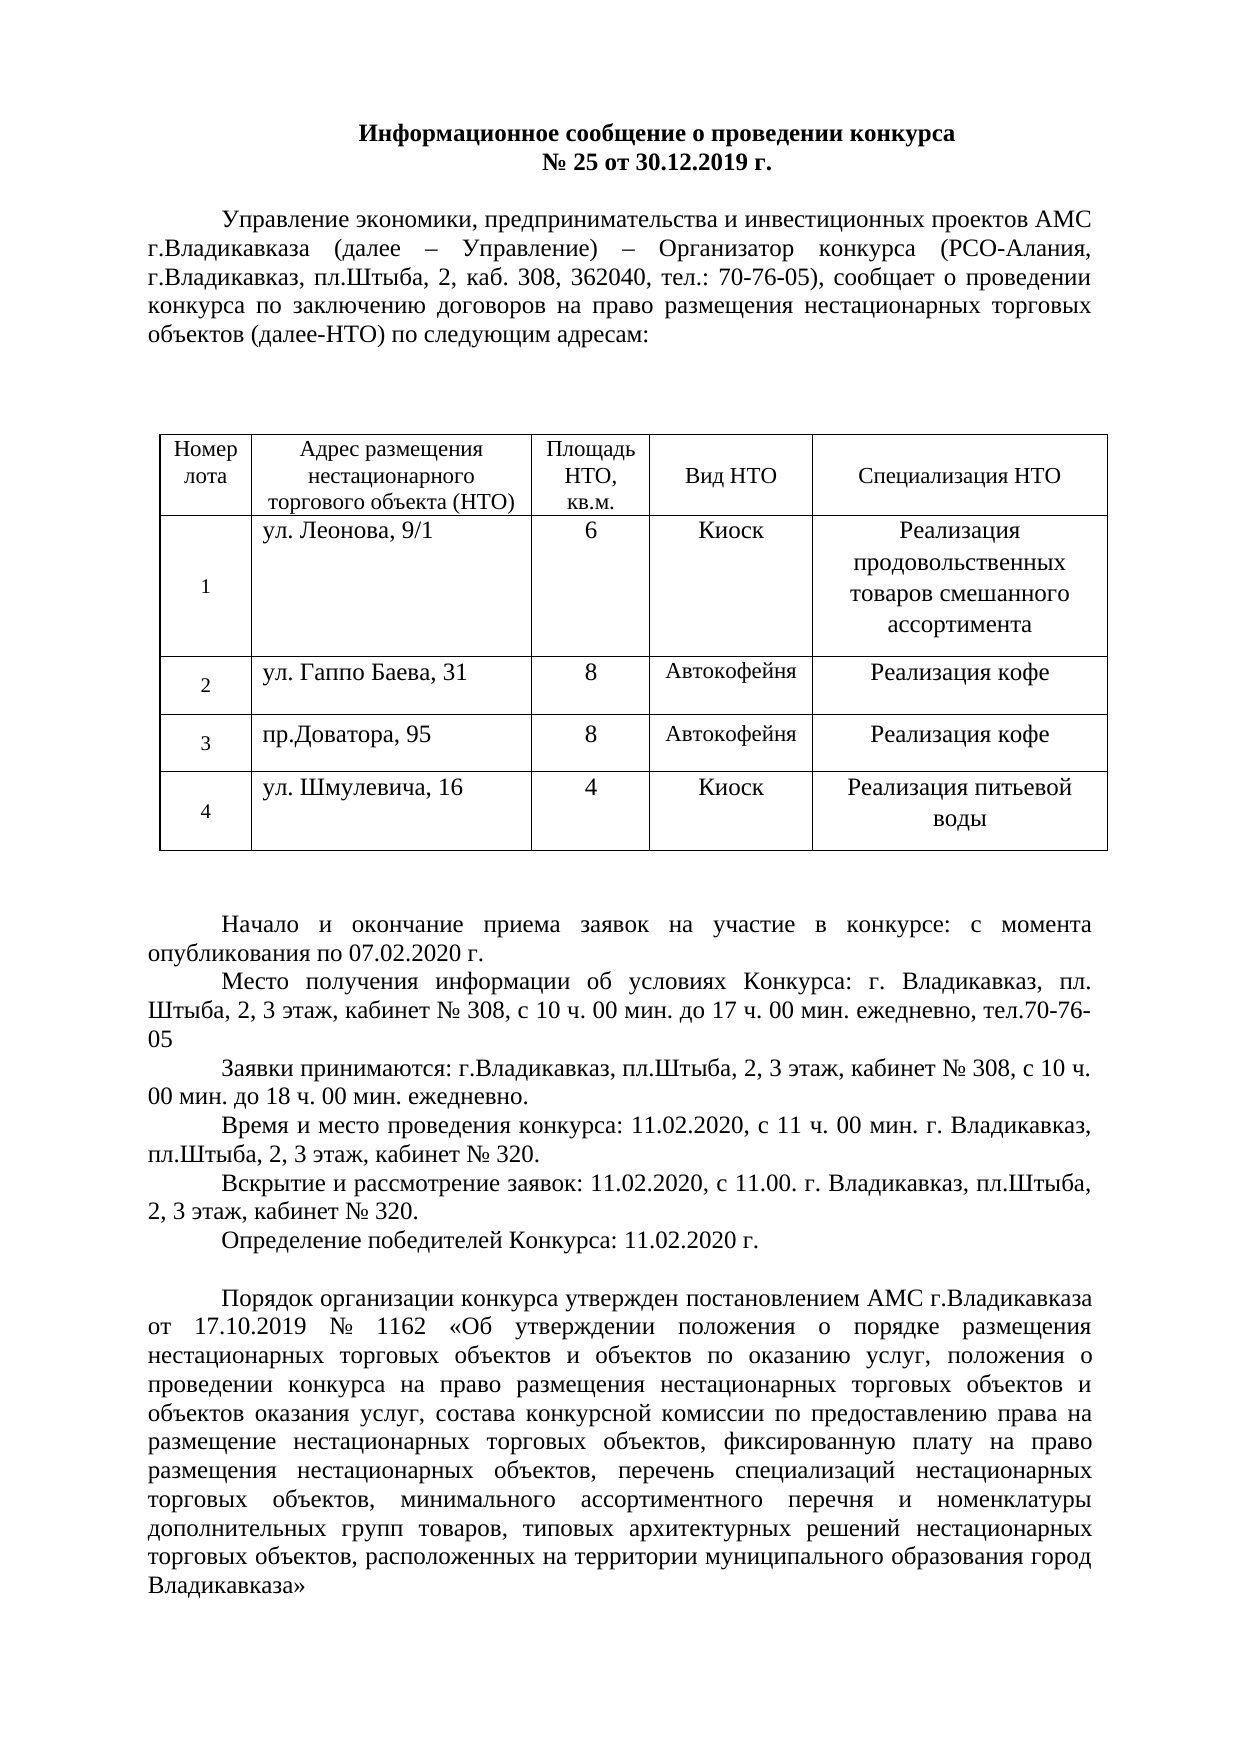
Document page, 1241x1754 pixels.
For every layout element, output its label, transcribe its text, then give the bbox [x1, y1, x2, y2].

table_cell Реализация продовольственных товаров смешанного ассортимента [813, 516, 1107, 656]
text Информационное сообщение о проведении конкурса [148, 118, 1092, 147]
table_cell Киоск [650, 516, 812, 656]
table_cell Реализация кофе [813, 715, 1107, 771]
table_header Вид НТО [650, 435, 812, 514]
table_header Номер лота [161, 435, 251, 514]
table_cell 2 [161, 657, 251, 714]
table_cell 4 [532, 772, 649, 850]
table_header Площадь НТО, кв.м. [532, 435, 649, 514]
table_cell Автокофейня [650, 657, 812, 714]
text Начало и окончание приема заявок на участие в конкурсе: с момента опубликования по 07.02.2020 г. [148, 909, 1092, 966]
table_cell Реализация питьевой воды [813, 772, 1107, 850]
text Время и место проведения конкурса: 11.02.2020, с 11 ч. 00 мин. г. Владикавказ, пл.Штыба, 2, 3 этаж, кабинет № 320. [148, 1110, 1092, 1168]
table_header Специализация НТО [813, 435, 1107, 514]
table_cell 1 [161, 516, 251, 656]
table_cell 8 [532, 715, 649, 771]
table_cell 4 [161, 772, 251, 850]
table_cell пр.Доватора, 95 [252, 715, 531, 771]
text Заявки принимаются: г.Владикавказ, пл.Штыба, 2, 3 этаж, кабинет № 308, с 10 ч. 00 мин. до 18 ч. 00 мин. ежедневно. [148, 1053, 1092, 1110]
text Вскрытие и рассмотрение заявок: 11.02.2020, с 11.00. г. Владикавказ, пл.Штыба, 2, 3 этаж, кабинет № 320. [148, 1168, 1092, 1225]
text Порядок организации конкурса утвержден постановлением АМС г.Владикавказа от 17.10.2019 № 1162 «Об утверждении положения о порядке размещения нестационарных торговых объектов и объектов по оказанию услуг, положения о проведении конкурса на право размещения нестационарных торговых объектов и объектов оказания услуг, состава конкурсной комиссии по предоставлению права на размещение нестационарных торговых объектов, фиксированную плату на право размещения нестационарных объектов, перечень специализаций нестационарных торговых объектов, минимального ассортиментного перечня и номенклатуры дополнительных групп товаров, типовых архитектурных решений нестационарных торговых объектов, расположенных на территории муниципального образования город Владикавказа» [148, 1283, 1092, 1599]
table_cell ул. Гаппо Баева, 31 [252, 657, 531, 714]
table_cell Киоск [650, 772, 812, 850]
table_cell Реализация кофе [813, 657, 1107, 714]
table_cell 6 [532, 516, 649, 656]
text Место получения информации об условиях Конкурса: г. Владикавказ, пл. Штыба, 2, 3 этаж, кабинет № 308, с 10 ч. 00 мин. до 17 ч. 00 мин. ежедневно, тел.70-76-05 [148, 966, 1092, 1053]
table_header Адрес размещения нестационарного торгового объекта (НТО) [252, 435, 531, 514]
table_cell ул. Шмулевича, 16 [252, 772, 531, 850]
text № 25 от 30.12.2019 г. [148, 147, 1092, 176]
text Определение победителей Конкурса: 11.02.2020 г. [148, 1225, 1092, 1254]
table_cell ул. Леонова, 9/1 [252, 516, 531, 656]
text Управление экономики, предпринимательства и инвестиционных проектов АМС г.Владикавказа (далее – Управление) – Организатор конкурса (РСО-Алания, г.Владикавказ, пл.Штыба, 2, каб. 308, 362040, тел.: 70-76-05), сообщает о проведении конкурса по заключению договоров на право размещения нестационарных торговых объектов (далее-НТО) по следующим адресам: [148, 204, 1092, 348]
table_cell 8 [532, 657, 649, 714]
table_cell Автокофейня [650, 715, 812, 771]
table_cell 3 [161, 715, 251, 771]
